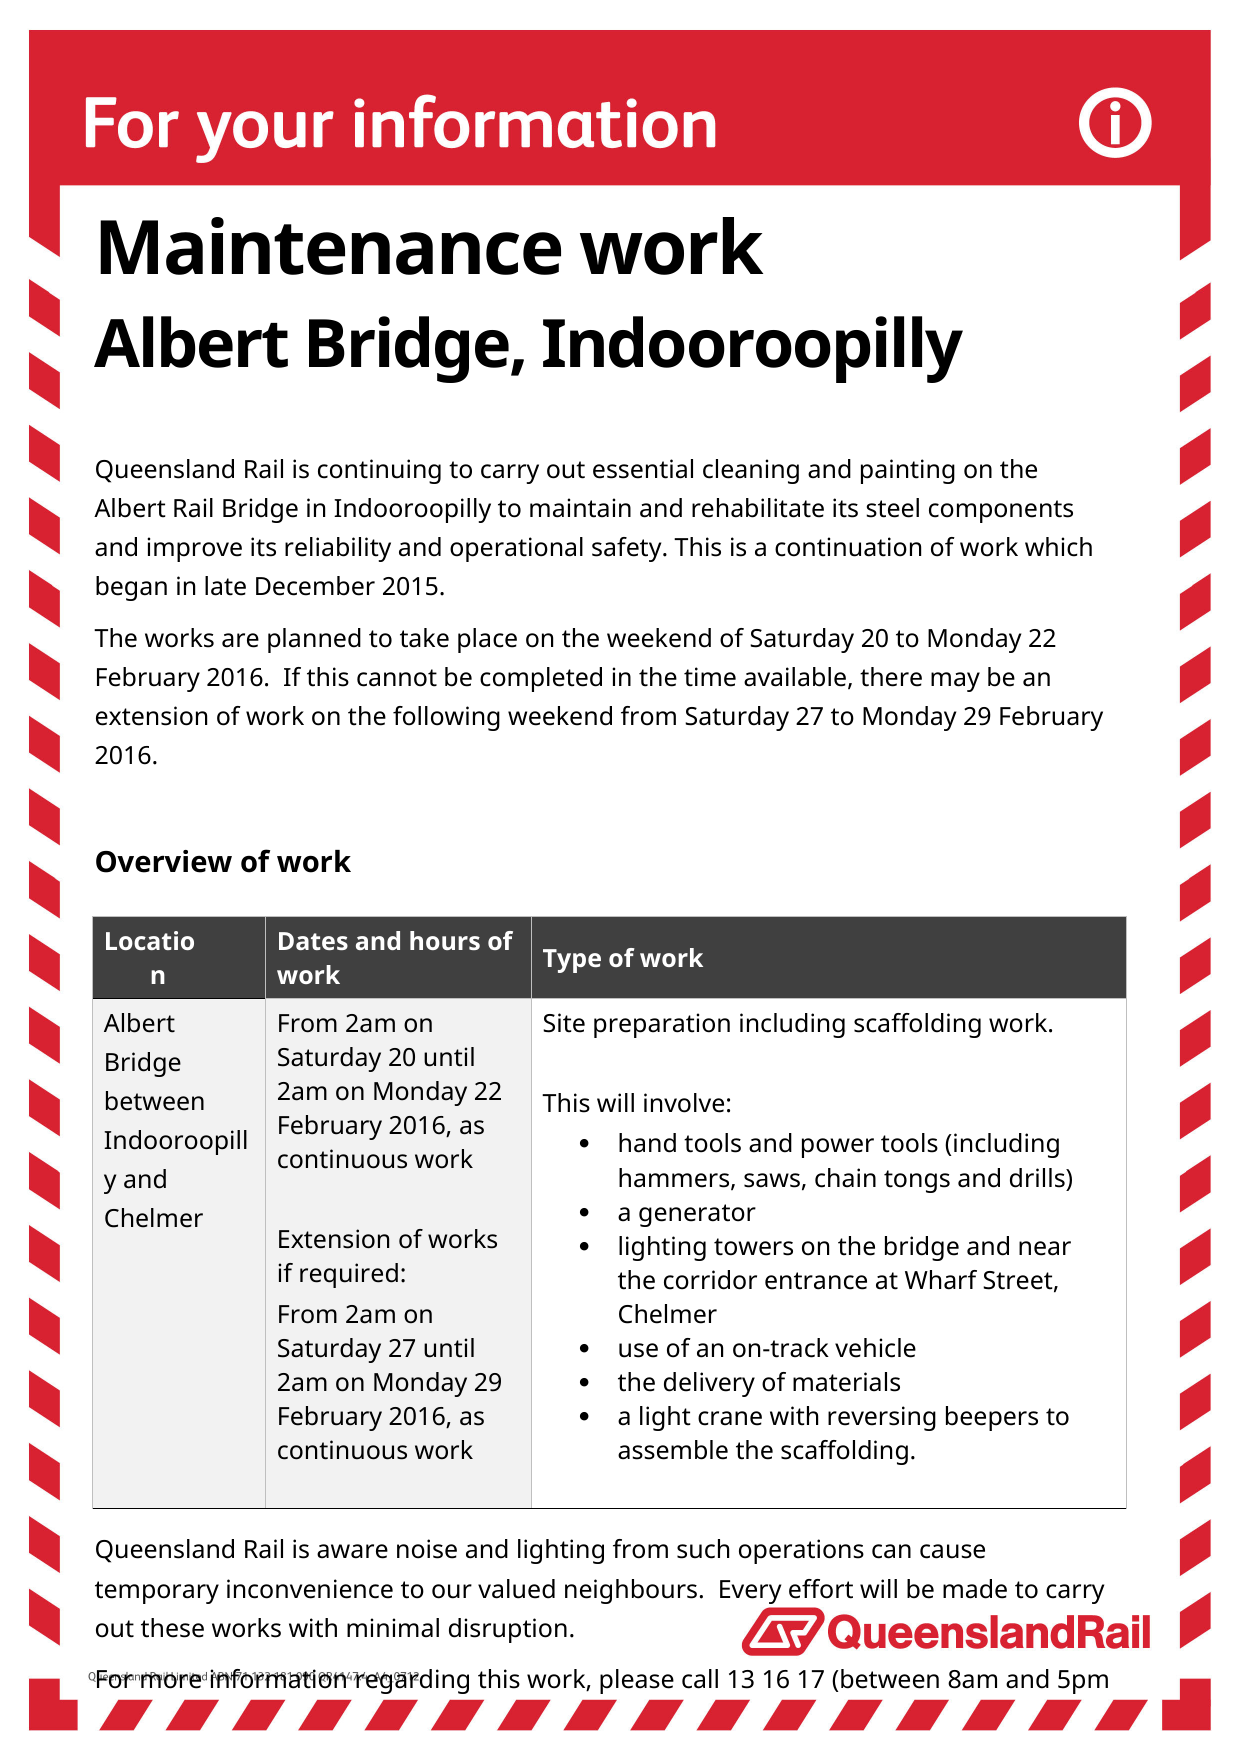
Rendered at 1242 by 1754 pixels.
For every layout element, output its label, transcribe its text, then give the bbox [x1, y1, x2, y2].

text Queensland Rail is aware noise and lighting from such operations can cause temporary inconvenience to our valued neighbours. Every effort will be made to carry out these works with minimal disruption. [94, 1509, 1116, 1644]
text Queensland Rail is continuing to carry out essential cleaning and painting on the Albert Rail Bridge in Indooroopilly to maintain and rehabilitate its steel components and improve its reliability and operational safety. This is a continuation of work which began in late December 2015. [94, 451, 1116, 603]
table_cell From 2am on Saturday 20 until 2am on Monday 22 February 2016, as continuous work Extension of works if required: From 2am on Saturday 27 until 2am on Monday 29 February 2016, as continuous work [266, 999, 531, 1508]
table_header Location [93, 917, 265, 998]
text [94, 1662, 1116, 1696]
text The works are planned to take place on the weekend of Saturday 20 to Monday 22 February 2016. If this cannot be completed in the time available, there may be an extension of work on the following weekend from Saturday 27 to Monday 29 February 2016. [94, 621, 1116, 772]
text Albert Bridge, Indooroopilly [94, 296, 1173, 387]
table_cell Site preparation including scaffolding work. This will involve: hand tools and power tools (including hammers, saws, chain tongs and drills) a generator lighting towers on the bridge and near the corridor entrance at Wharf Street, Chelmer use of an on-track vehicle the delivery of materials a light crane with reversing beepers to assemble the scaffolding. [532, 999, 1126, 1508]
text Maintenance work [94, 194, 1171, 296]
picture [0, 0, 1240, 1754]
table_cell Albert Bridge between Indooroopilly and Chelmer [93, 999, 265, 1508]
text Overview of work [94, 841, 1116, 881]
table_header Dates and hours of work [266, 917, 531, 998]
table_header Type of work [532, 917, 1126, 998]
